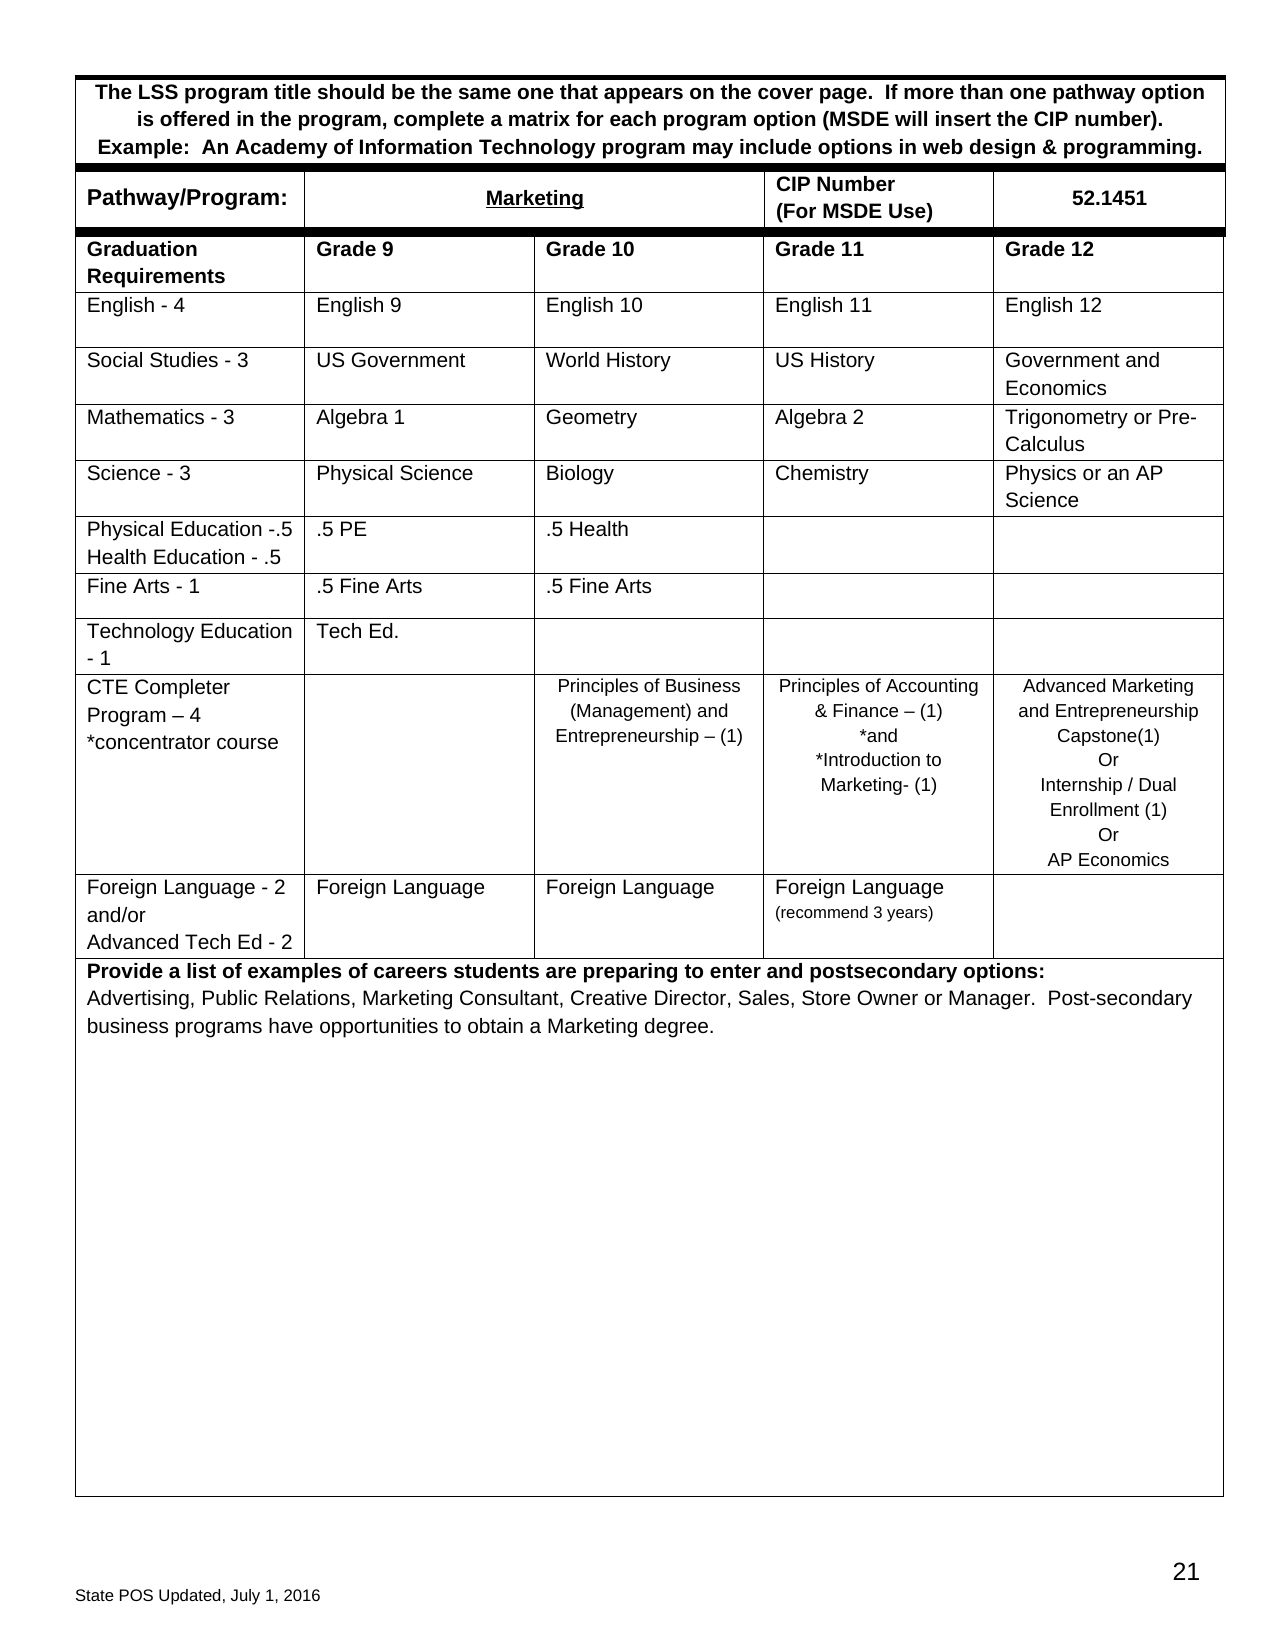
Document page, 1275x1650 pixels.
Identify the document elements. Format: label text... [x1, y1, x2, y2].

table_cell English - 4 [76, 293, 304, 347]
table_cell Principles of Business (Management) and Entrepreneurship – (1) [535, 675, 763, 874]
table_cell .5 PE [305, 517, 534, 572]
table_cell Tech Ed. [305, 619, 534, 674]
table_cell Physical Education -.5 Health Education - .5 [76, 517, 304, 572]
table_cell [994, 619, 1223, 674]
table_cell Foreign Language - 2 and/or Advanced Tech Ed - 2 [76, 875, 304, 958]
table_header The LSS program title should be the same one that appears on the cover page. If more than one pathway option is offered in the program, complete a matrix for each program option (MSDE will insert the CIP number). Example: An Academy of Information Technology program may include options in web design & programming. [76, 80, 1225, 162]
table_cell Foreign Language [535, 875, 763, 958]
table_cell Physics or an AP Science [994, 461, 1223, 516]
table_cell 52.1451 [994, 172, 1225, 227]
table_cell Trigonometry or Pre- Calculus [994, 405, 1223, 460]
table_cell [764, 574, 993, 617]
table_cell Foreign Language (recommend 3 years) [764, 875, 993, 958]
table_cell English 10 [535, 293, 763, 347]
table_cell Government and Economics [994, 348, 1223, 403]
table_cell Foreign Language [305, 875, 534, 958]
table_cell English 12 [994, 293, 1223, 347]
table_cell CIP Number (For MSDE Use) [765, 172, 993, 227]
table_cell Physical Science [305, 461, 534, 516]
table_cell Provide a list of examples of careers students are preparing to enter and postsecondary options: Advertising, Public Relations, Marketing Consultant, Creative Director, Sales, Store Owner or Manager. Post-secondary business programs have opportunities to obtain a Marketing degree. [76, 959, 1223, 1496]
table_cell [994, 574, 1223, 617]
table_cell English 9 [305, 293, 534, 347]
table_cell World History [535, 348, 763, 403]
table_cell .5 Health [535, 517, 763, 572]
table_cell [994, 875, 1223, 958]
table_cell Algebra 2 [764, 405, 993, 460]
table_cell .5 Fine Arts [305, 574, 534, 617]
table_cell Grade 9 [305, 237, 534, 292]
table_cell Grade 12 [994, 237, 1223, 292]
table_cell CTE Completer Program – 4 *concentrator course [76, 675, 304, 874]
table_cell Mathematics - 3 [76, 405, 304, 460]
table_cell Advanced Marketing and Entrepreneurship Capstone(1) Or Internship / Dual Enrollment (1) Or AP Economics [994, 675, 1223, 874]
table_cell Principles of Accounting & Finance – (1) *and *Introduction to Marketing- (1) [764, 675, 993, 874]
table_cell US History [764, 348, 993, 403]
table_cell [764, 619, 993, 674]
table_cell Science - 3 [76, 461, 304, 516]
table_cell [535, 619, 763, 674]
table_cell .5 Fine Arts [535, 574, 763, 617]
table_cell Pathway/Program: [76, 172, 304, 227]
table_cell Algebra 1 [305, 405, 534, 460]
table_cell [764, 517, 993, 572]
table_cell [305, 675, 534, 874]
table_cell Grade 11 [764, 237, 993, 292]
table_cell Geometry [535, 405, 763, 460]
table_cell Grade 10 [535, 237, 763, 292]
table_cell Fine Arts - 1 [76, 574, 304, 617]
table_cell [994, 517, 1223, 572]
table_cell English 11 [764, 293, 993, 347]
table_cell Marketing [305, 172, 764, 227]
table_cell Technology Education - 1 [76, 619, 304, 674]
table_cell Chemistry [764, 461, 993, 516]
table_cell US Government [305, 348, 534, 403]
table_cell Graduation Requirements [76, 237, 304, 292]
table_cell Social Studies - 3 [76, 348, 304, 403]
table_cell Biology [535, 461, 763, 516]
